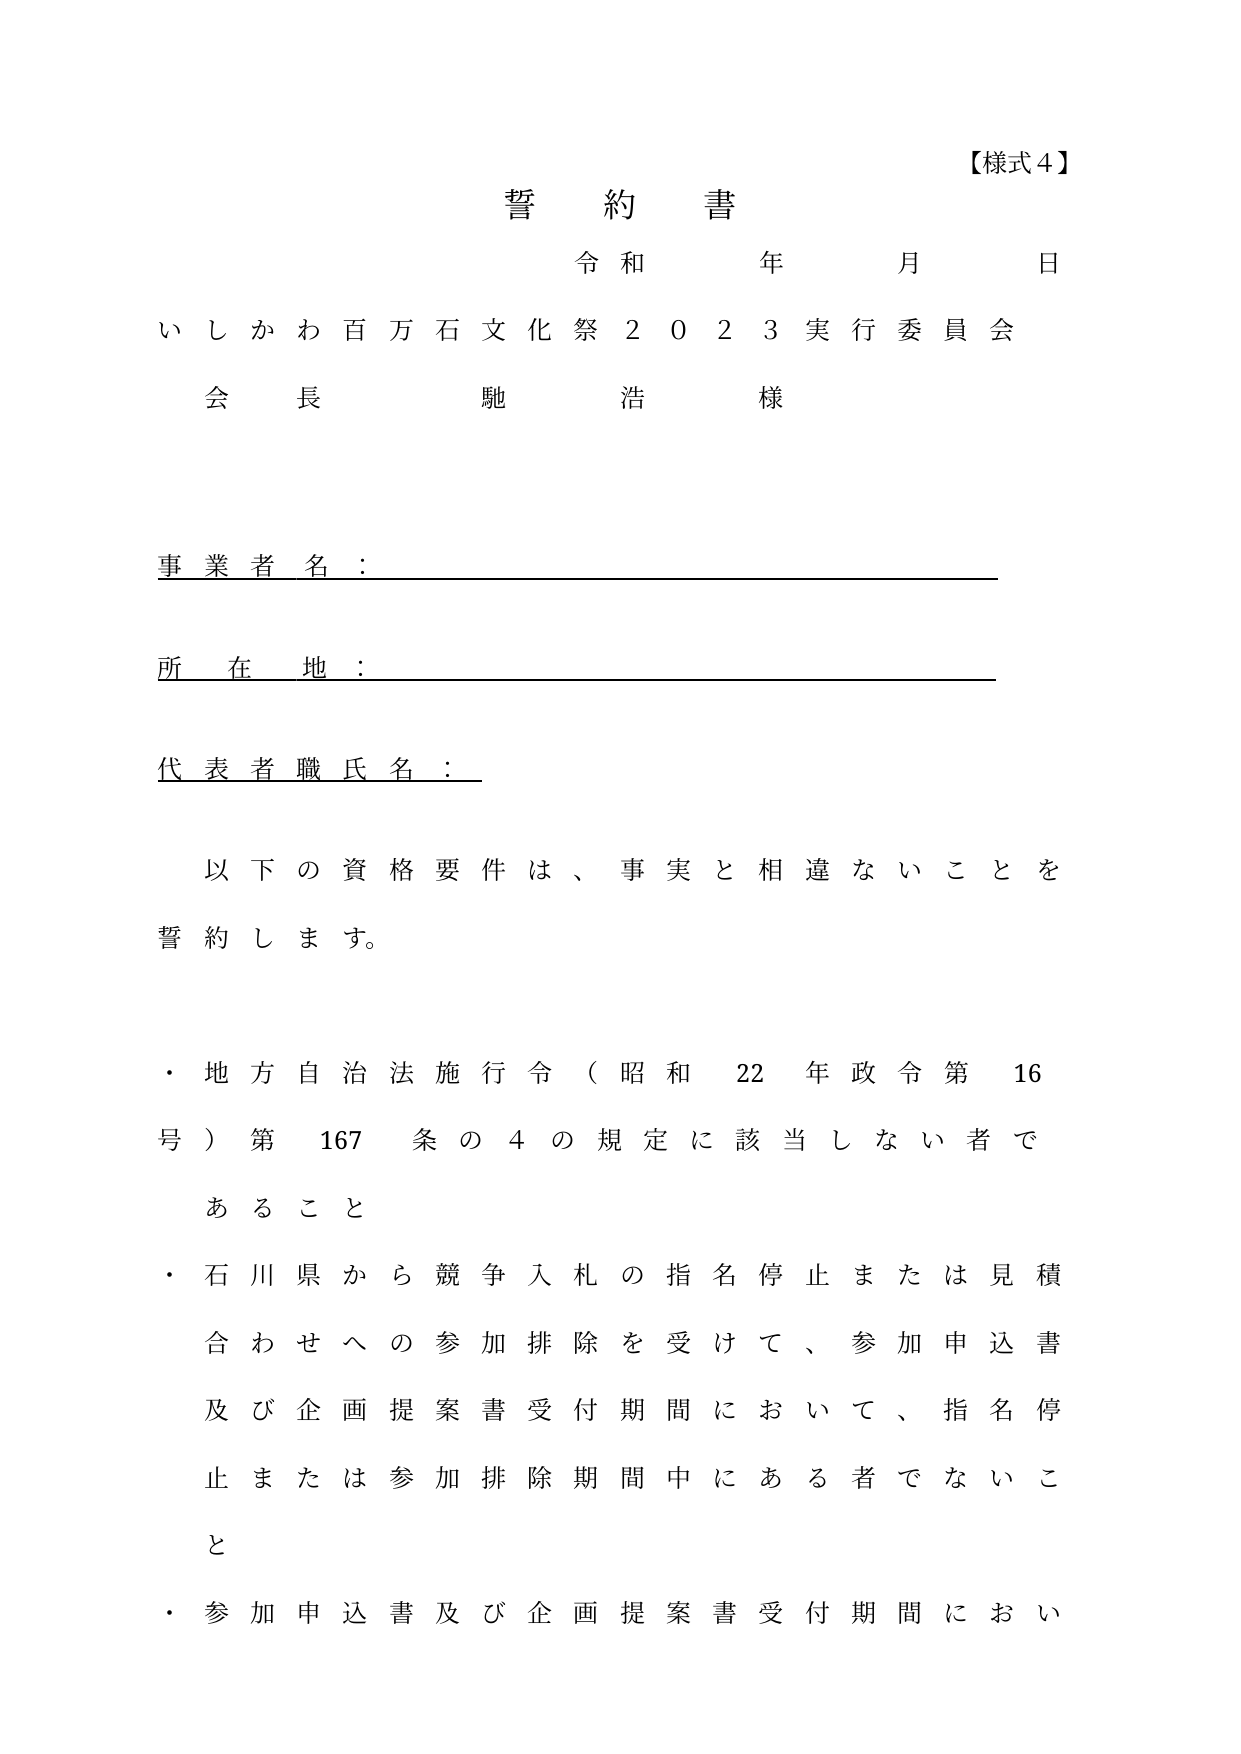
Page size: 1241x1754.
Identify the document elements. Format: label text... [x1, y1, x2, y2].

text 所 在 地： [158, 599, 1083, 700]
text 誓 約 書 [158, 179, 1083, 227]
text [158, 1577, 1083, 1645]
text あること [158, 1172, 1083, 1240]
text ・石川県から競争入札の指名停止または見積合わせへの参加排除を受けて、参加申込書及び企画提案書受付期間において、指名停止または参加排除期間中にある者でないこと [158, 1240, 1083, 1577]
text 令和 年 月 日 [158, 227, 1083, 295]
text ・地方自治法施行令（昭和22 年政令第16号）第167 条の４の規定に該当しない者で [158, 1037, 1083, 1172]
text 事業者名： [158, 497, 1083, 599]
text 【様式４】 [158, 144, 1083, 179]
text いしかわ百万石文化祭２０２３実行委員会 [158, 295, 1083, 362]
text 代表者職氏名： [158, 700, 1083, 801]
text 会 長 馳 浩 様 [158, 362, 1083, 430]
text 以下の資格要件は、事実と相違ないことを誓約します。 [158, 835, 1083, 970]
